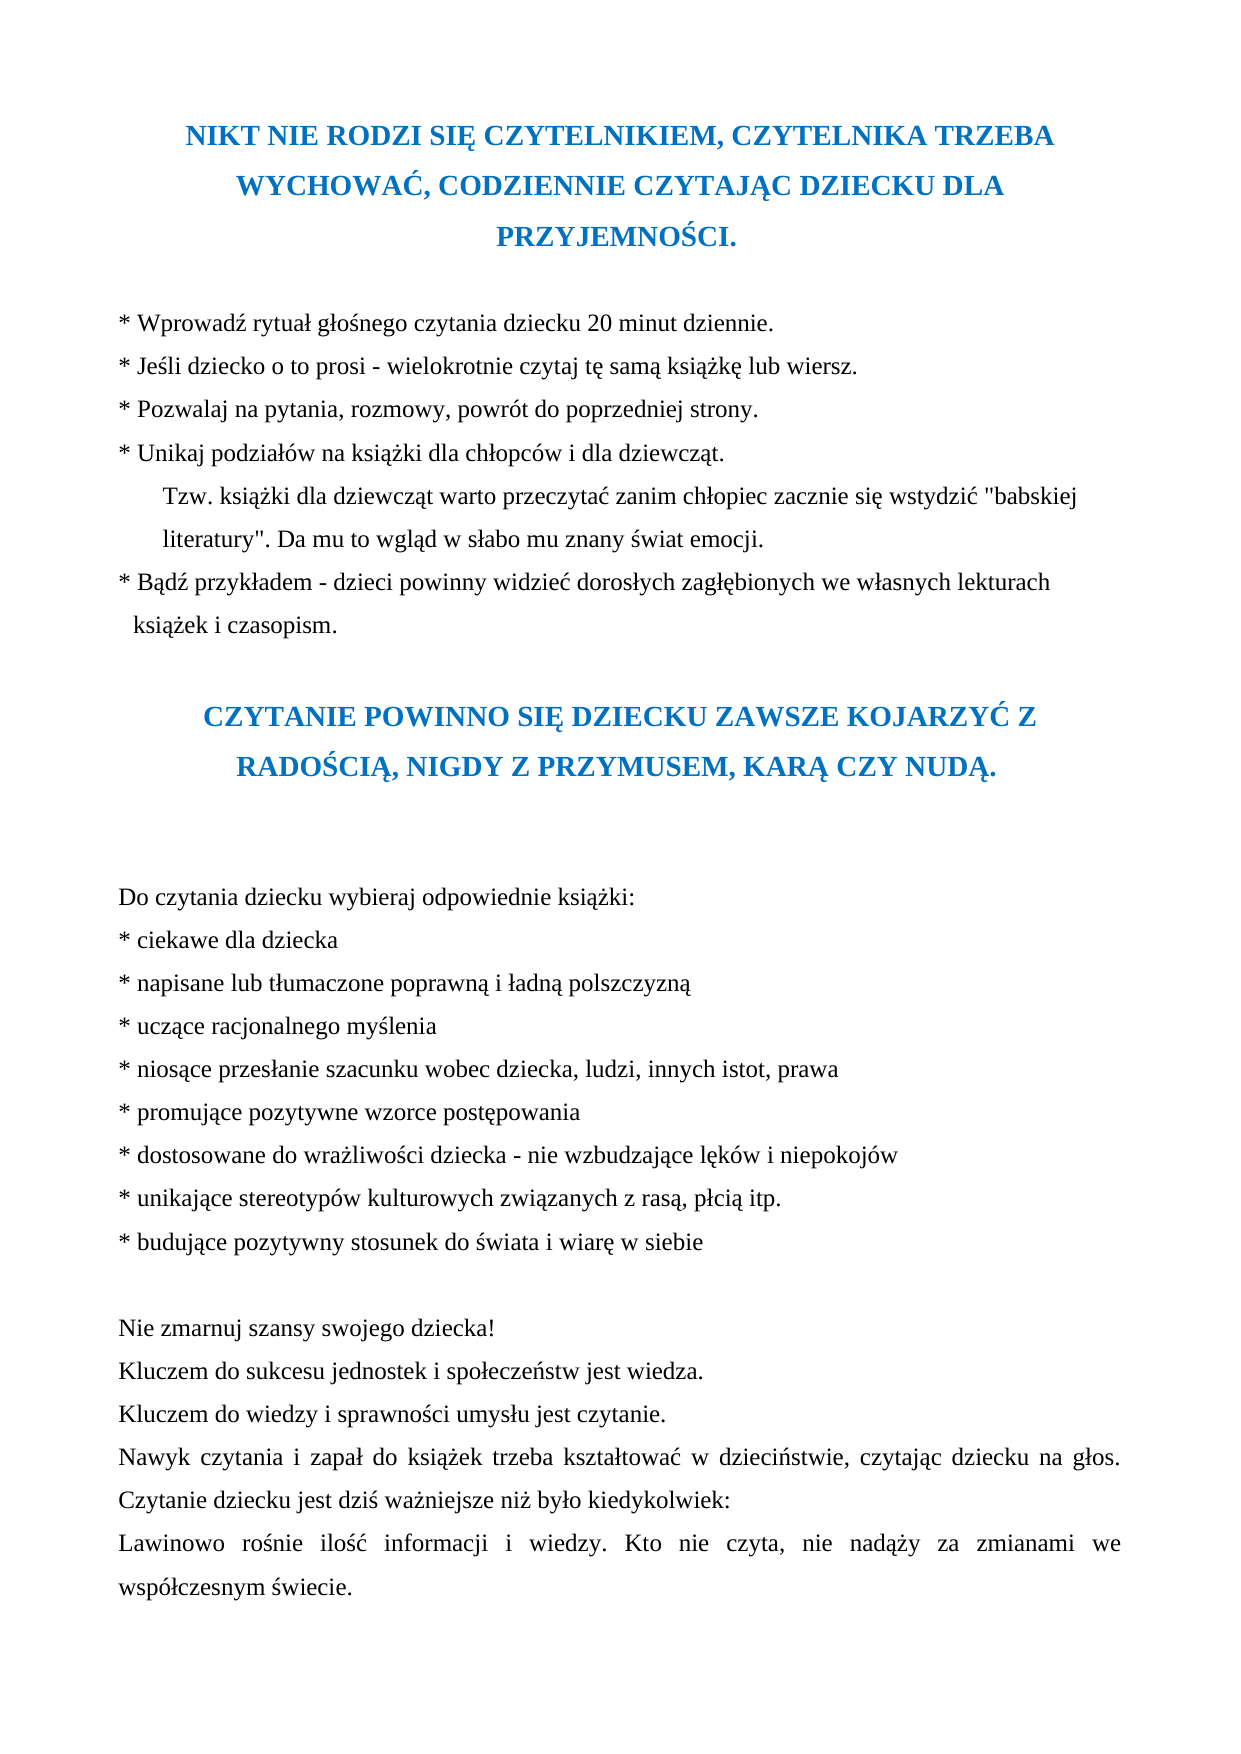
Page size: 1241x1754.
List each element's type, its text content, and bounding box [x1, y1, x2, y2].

text * budujące pozytywny stosunek do świata i wiarę w siebie [118, 1227, 1122, 1255]
text * Wprowadź rytuał głośnego czytania dziecku 20 minut dziennie. [118, 308, 1122, 337]
text Kluczem do sukcesu jednostek i społeczeństw jest wiedza. [118, 1356, 1122, 1385]
text * promujące pozytywne wzorce postępowania [118, 1097, 1122, 1126]
text Kluczem do wiedzy i sprawności umysłu jest czytanie. [118, 1399, 1122, 1428]
text Lawinowo rośnie ilość informacji i wiedzy. Kto nie czyta, nie nadąży za zmianami we współczesnym świecie. [118, 1528, 1122, 1600]
text * napisane lub tłumaczone poprawną i ładną polszczyzną [118, 968, 1122, 997]
text * Jeśli dziecko o to prosi - wielokrotnie czytaj tę samą książkę lub wiersz. [118, 351, 1122, 380]
text * Pozwalaj na pytania, rozmowy, powrót do poprzedniej strony. [118, 394, 1122, 423]
text Do czytania dziecku wybieraj odpowiednie książki: [118, 838, 1122, 910]
text CZYTANIE POWINNO SIĘ DZIECKU ZAWSZE KOJARZYĆ Z RADOŚCIĄ, NIGDY Z PRZYMUSEM, KARĄ CZY NUDĄ. [118, 653, 1122, 824]
text * dostosowane do wrażliwości dziecka - nie wzbudzające lęków i niepokojów [118, 1140, 1122, 1169]
text * uczące racjonalnego myślenia [118, 1011, 1122, 1040]
text Nawyk czytania i zapał do książek trzeba kształtować w dzieciństwie, czytając dziecku na głos. Czytanie dziecku jest dziś ważniejsze niż było kiedykolwiek: [118, 1442, 1122, 1514]
text Tzw. książki dla dziewcząt warto przeczytać zanim chłopiec zacznie się wstydzić "babskiej literatury". Da mu to wgląd w słabo mu znany świat emocji. [162, 481, 1122, 553]
text * Unikaj podziałów na książki dla chłopców i dla dziewcząt. [118, 438, 1122, 466]
text * unikające stereotypów kulturowych związanych z rasą, płcią itp. [118, 1183, 1122, 1212]
text * niosące przesłanie szacunku wobec dziecka, ludzi, innych istot, prawa [118, 1054, 1122, 1083]
text * Bądź przykładem - dzieci powinny widzieć dorosłych zagłębionych we własnych lekturach książek i czasopism. [118, 567, 1122, 639]
text NIKT NIE RODZI SIĘ CZYTELNIKIEM, CZYTELNIKA TRZEBA WYCHOWAĆ, CODZIENNIE CZYTAJĄC DZIECKU DLA PRZYJEMNOŚCI. [118, 118, 1122, 294]
text Nie zmarnuj szansy swojego dziecka! [118, 1270, 1122, 1342]
text * ciekawe dla dziecka [118, 925, 1122, 953]
